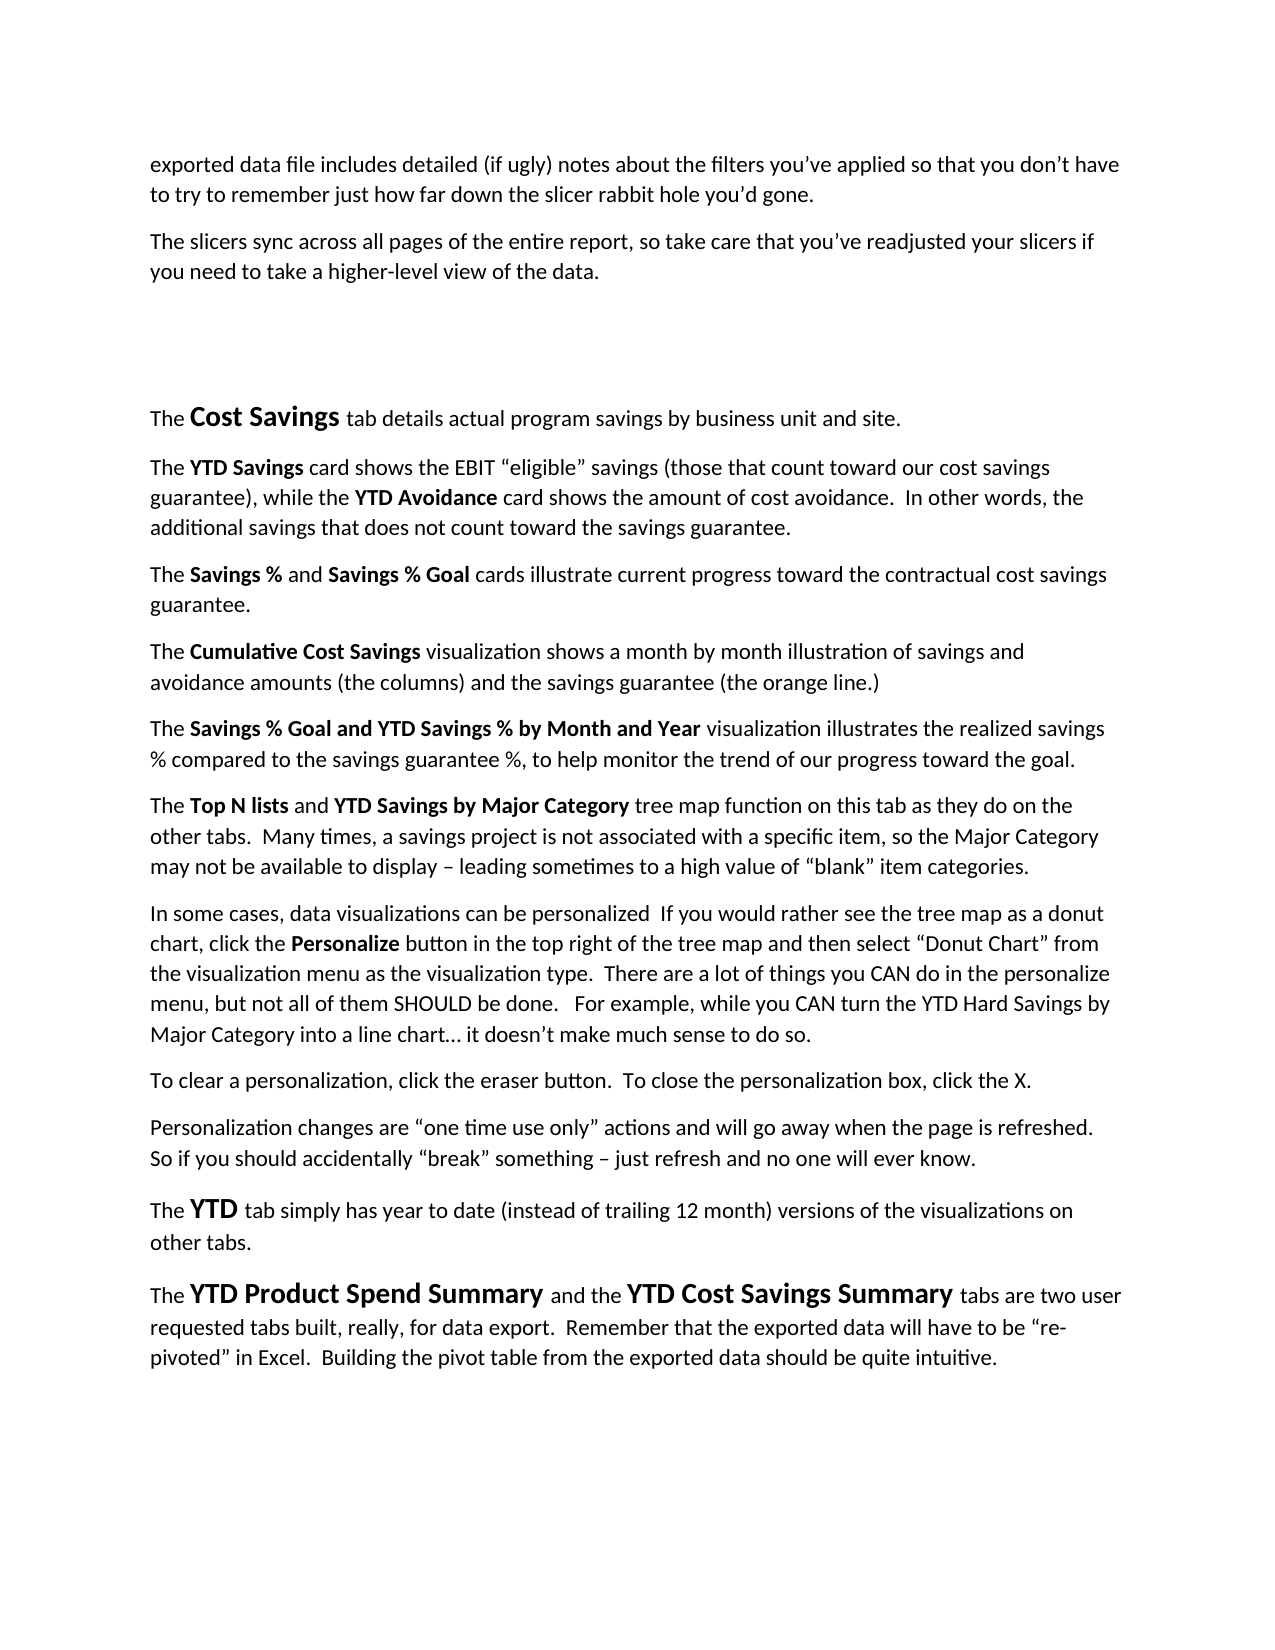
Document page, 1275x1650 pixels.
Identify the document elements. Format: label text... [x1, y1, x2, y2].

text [150, 150, 1125, 208]
text To clear a personalization, click the eraser button. To close the personalization box, click the X. [150, 1067, 1125, 1094]
text The YTD tab simply has year to date (instead of trailing 12 month) versions of the visualizations on other tabs. [150, 1191, 1125, 1256]
text The Savings % and Savings % Goal cards illustrate current progress toward the contractual cost savings guarantee. [150, 560, 1125, 618]
text The Cost Savings tab details actual program savings by business unit and site. [150, 398, 1125, 433]
text The Cumulative Cost Savings visualization shows a month by month illustration of savings and avoidance amounts (the columns) and the savings guarantee (the orange line.) [150, 637, 1125, 696]
text The Savings % Goal and YTD Savings % by Month and Year visualization illustrates the realized savings % compared to the savings guarantee %, to help monitor the trend of our progress toward the goal. [150, 714, 1125, 773]
text The YTD Savings card shows the EBIT “eligible” savings (those that count toward our cost savings guarantee), while the YTD Avoidance card shows the amount of cost avoidance. In other words, the additional savings that does not count toward the savings guarantee. [150, 453, 1125, 541]
text In some cases, data visualizations can be personalized If you would rather see the tree map as a donut chart, click the Personalize button in the top right of the tree map and then select “Donut Chart” from the visualization menu as the visualization type. There are a lot of things you CAN do in the personalize menu, but not all of them SHOULD be done. For example, while you CAN turn the YTD Hard Savings by Major Category into a line chart… it doesn’t make much sense to do so. [150, 899, 1125, 1048]
text The slicers sync across all pages of the entire report, so take care that you’ve readjusted your slicers if you need to take a higher-level view of the data. [150, 227, 1125, 285]
text The YTD Product Spend Summary and the YTD Cost Savings Summary tabs are two user requested tabs built, really, for data export. Remember that the exported data will have to be “re-pivoted” in Excel. Building the pivot table from the exported data should be quite intuitive. [150, 1275, 1125, 1371]
text Personalization changes are “one time use only” actions and will go away when the page is refreshed. So if you should accidentally “break” something – just refresh and no one will ever know. [150, 1113, 1125, 1172]
text The Top N lists and YTD Savings by Major Category tree map function on this tab as they do on the other tabs. Many times, a savings project is not associated with a specific item, so the Major Category may not be available to display – leading sometimes to a high value of “blank” item categories. [150, 792, 1125, 880]
